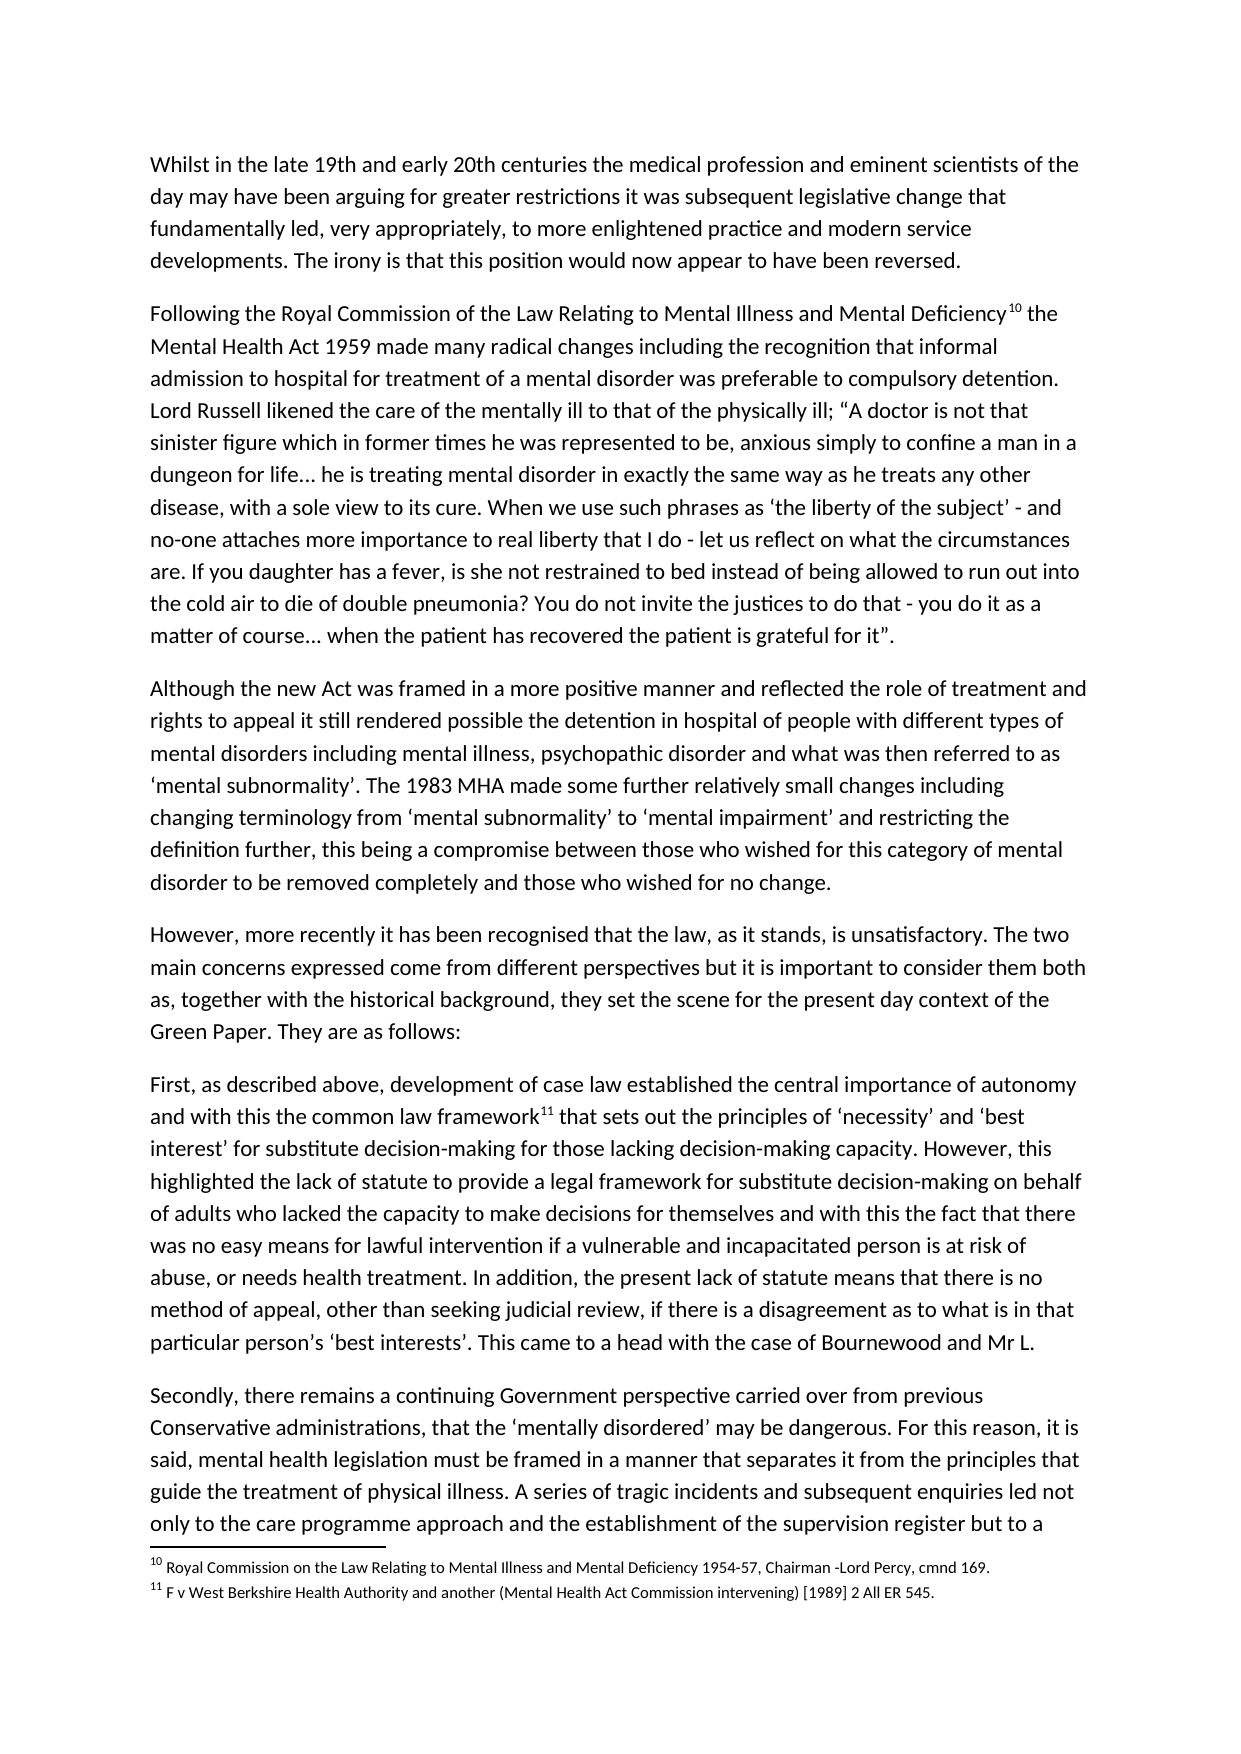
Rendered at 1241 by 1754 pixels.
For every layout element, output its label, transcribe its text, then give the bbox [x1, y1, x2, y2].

text Although the new Act was framed in a more positive manner and reflected the role of treatment and rights to appeal it still rendered possible the detention in hospital of people with different types of mental disorders including mental illness, psychopathic disorder and what was then referred to as ‘mental subnormality’. The 1983 MHA made some further relatively small changes including changing terminology from ‘mental subnormality’ to ‘mental impairment’ and restricting the definition further, this being a compromise between those who wished for this category of mental disorder to be removed completely and those who wished for no change. [150, 674, 1090, 896]
text Whilst in the late 19th and early 20th centuries the medical profession and eminent scientists of the day may have been arguing for greater restrictions it was subsequent legislative change that fundamentally led, very appropriately, to more enlightened practice and modern service developments. The irony is that this position would now appear to have been reversed. [150, 150, 1090, 274]
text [150, 1381, 1090, 1537]
text Following the Royal Commission of the Law Relating to Mental Illness and Mental Deficiency the Mental Health Act 1959 made many radical changes including the recognition that informal admission to hospital for treatment of a mental disorder was preferable to compulsory detention. Lord Russell likened the care of the mentally ill to that of the physically ill; “A doctor is not that sinister figure which in former times he was represented to be, anxious simply to confine a man in a dungeon for life... he is treating mental disorder in exactly the same way as he treats any other disease, with a sole view to its cure. When we use such phrases as ‘the liberty of the subject’ - and no-one attaches more importance to real liberty that I do - let us reflect on what the circumstances are. If you daughter has a fever, is she not restrained to bed instead of being allowed to run out into the cold air to die of double pneumonia? You do not invite the justices to do that - you do it as a matter of course... when the patient has recovered the patient is grateful for it”. [150, 299, 1090, 649]
text First, as described above, development of case law established the central importance of autonomy and with this the common law framework that sets out the principles of ‘necessity’ and ‘best interest’ for substitute decision-making for those lacking decision-making capacity. However, this highlighted the lack of statute to provide a legal framework for substitute decision-making on behalf of adults who lacked the capacity to make decisions for themselves and with this the fact that there was no easy means for lawful intervention if a vulnerable and incapacitated person is at risk of abuse, or needs health treatment. In addition, the present lack of statute means that there is no method of appeal, other than seeking judicial review, if there is a disagreement as to what is in that particular person’s ‘best interests’. This came to a head with the case of Bournewood and Mr L. [150, 1070, 1090, 1356]
text However, more recently it has been recognised that the law, as it stands, is unsatisfactory. The two main concerns expressed come from different perspectives but it is important to consider them both as, together with the historical background, they set the scene for the present day context of the Green Paper. They are as follows: [150, 921, 1090, 1045]
